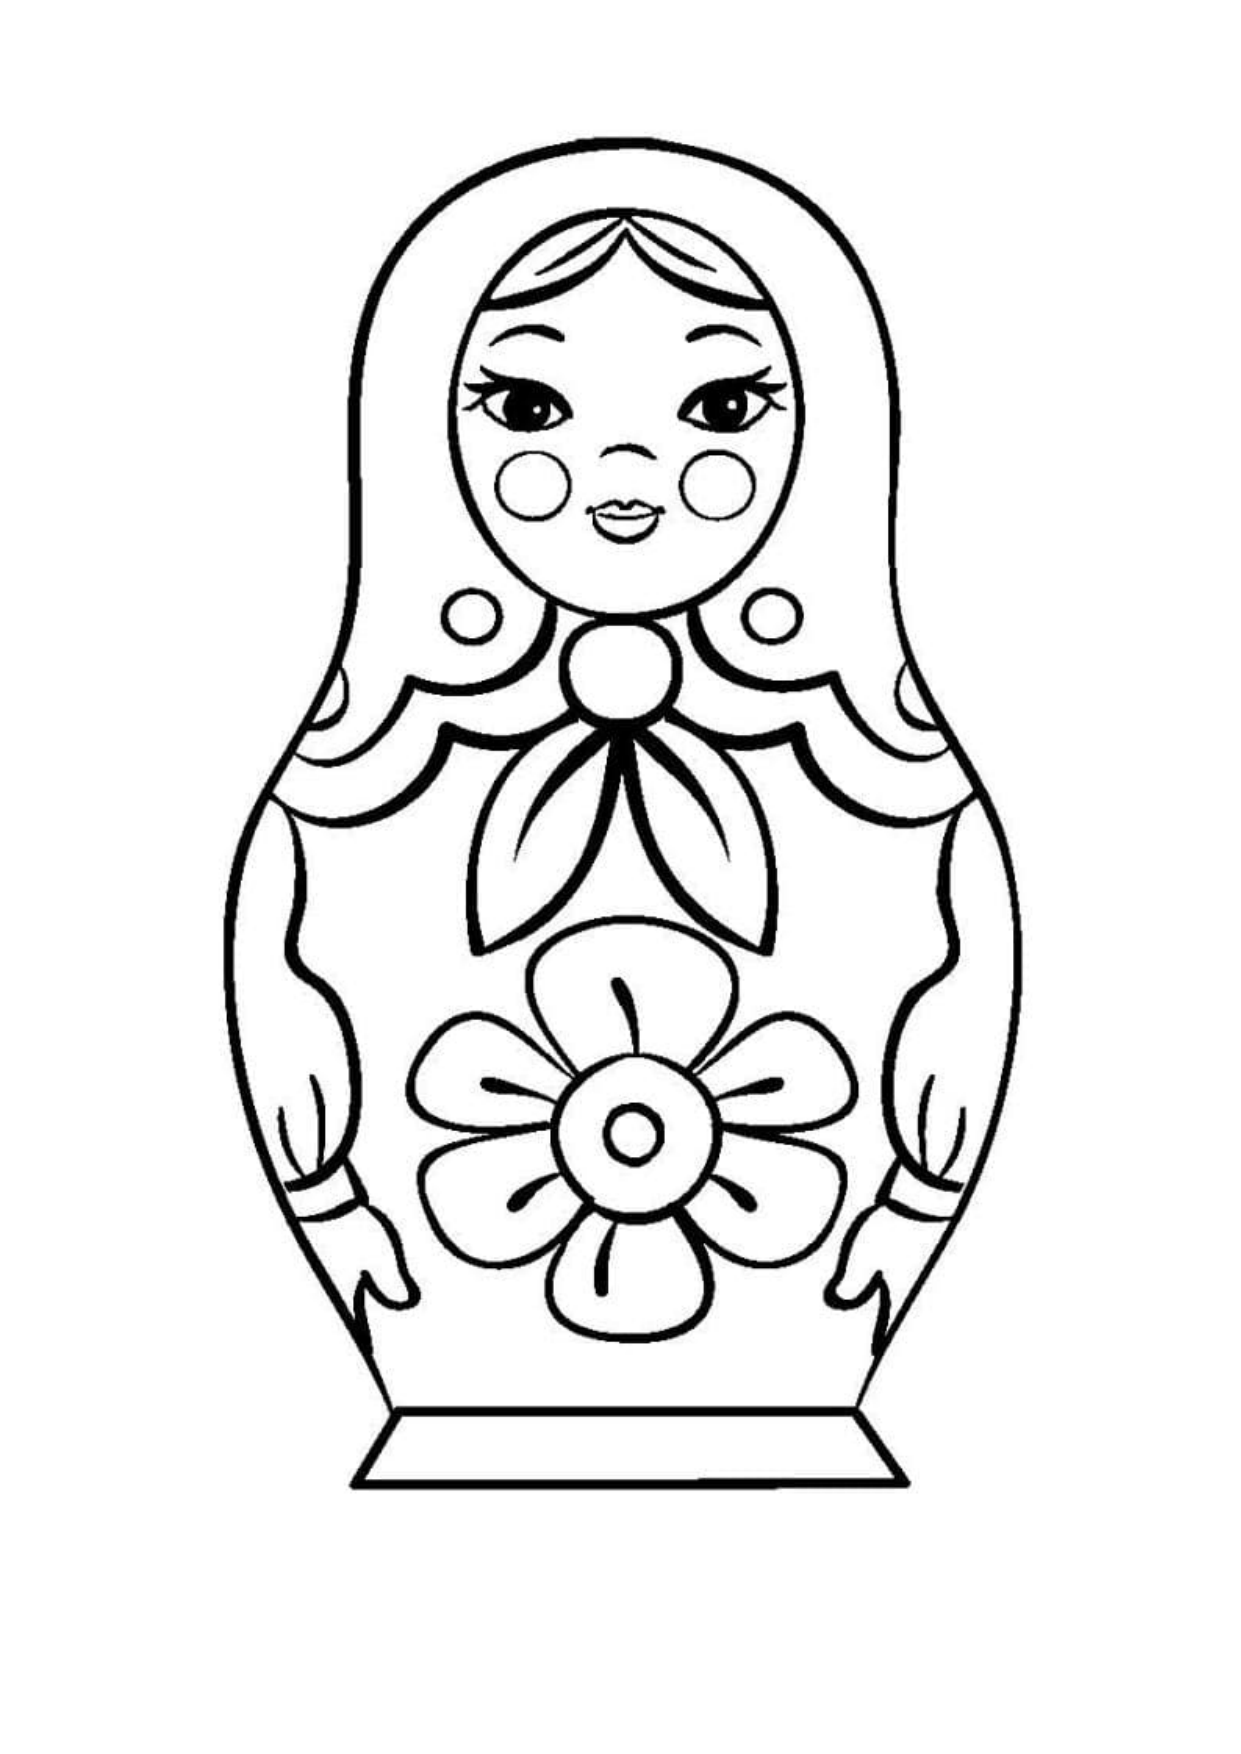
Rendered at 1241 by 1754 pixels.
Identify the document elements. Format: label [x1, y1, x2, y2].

picture [44, 118, 1170, 1525]
